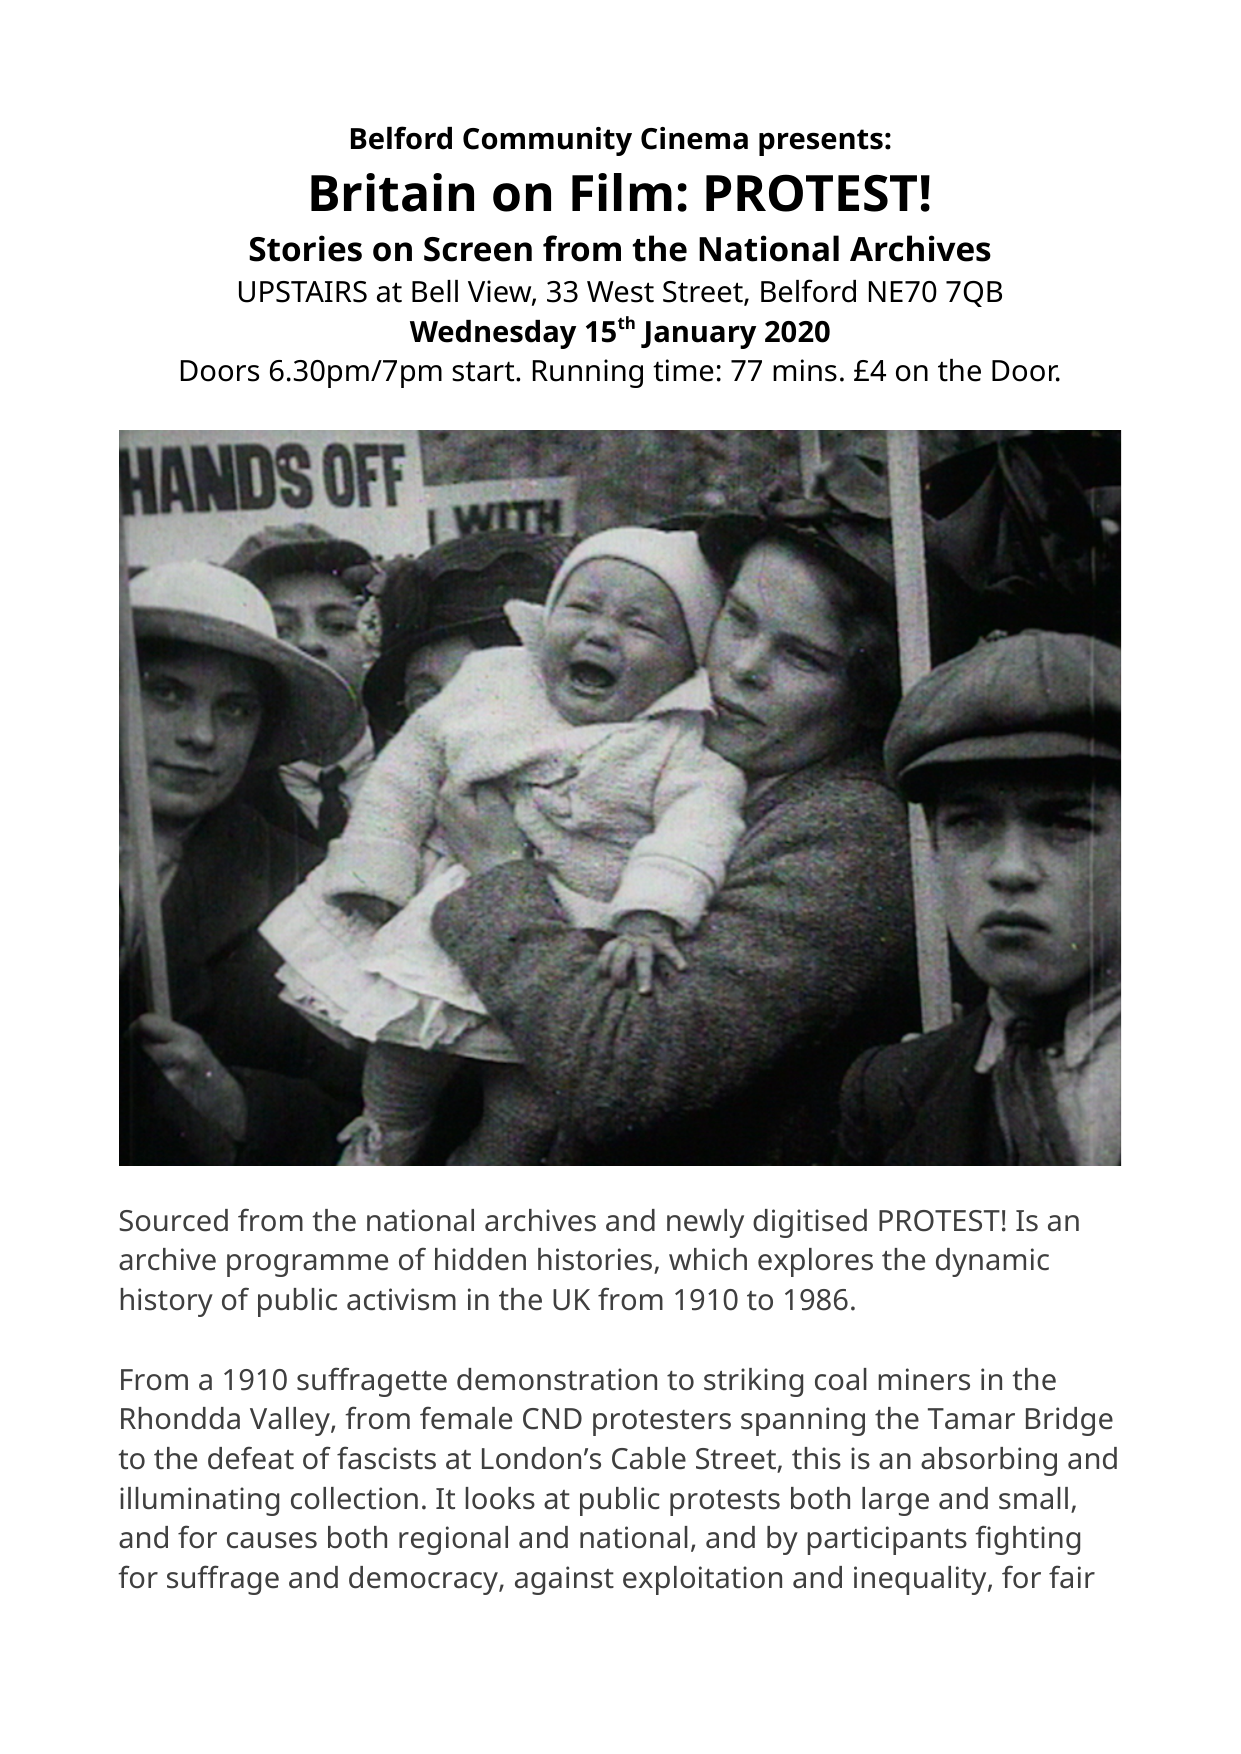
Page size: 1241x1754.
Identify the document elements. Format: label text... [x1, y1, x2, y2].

text Belford Community Cinema presents: [118, 118, 1122, 158]
text Doors 6.30pm/7pm start. Running time: 77 mins. £4 on the Door. [118, 351, 1122, 390]
text Britain on Film: PROTEST! [118, 158, 1122, 226]
text Stories on Screen from the National Archives [118, 226, 1122, 271]
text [118, 1359, 1122, 1597]
text UPSTAIRS at Bell View, 33 West Street, Belford NE70 7QB [118, 271, 1122, 311]
text Sourced from the national archives and newly digitised PROTEST! Is an archive programme of hidden histories, which explores the dynamic history of public activism in the UK from 1910 to 1986. [118, 1200, 1122, 1319]
text Wednesday 15th January 2020 [118, 311, 1122, 351]
picture [119, 430, 1122, 1166]
